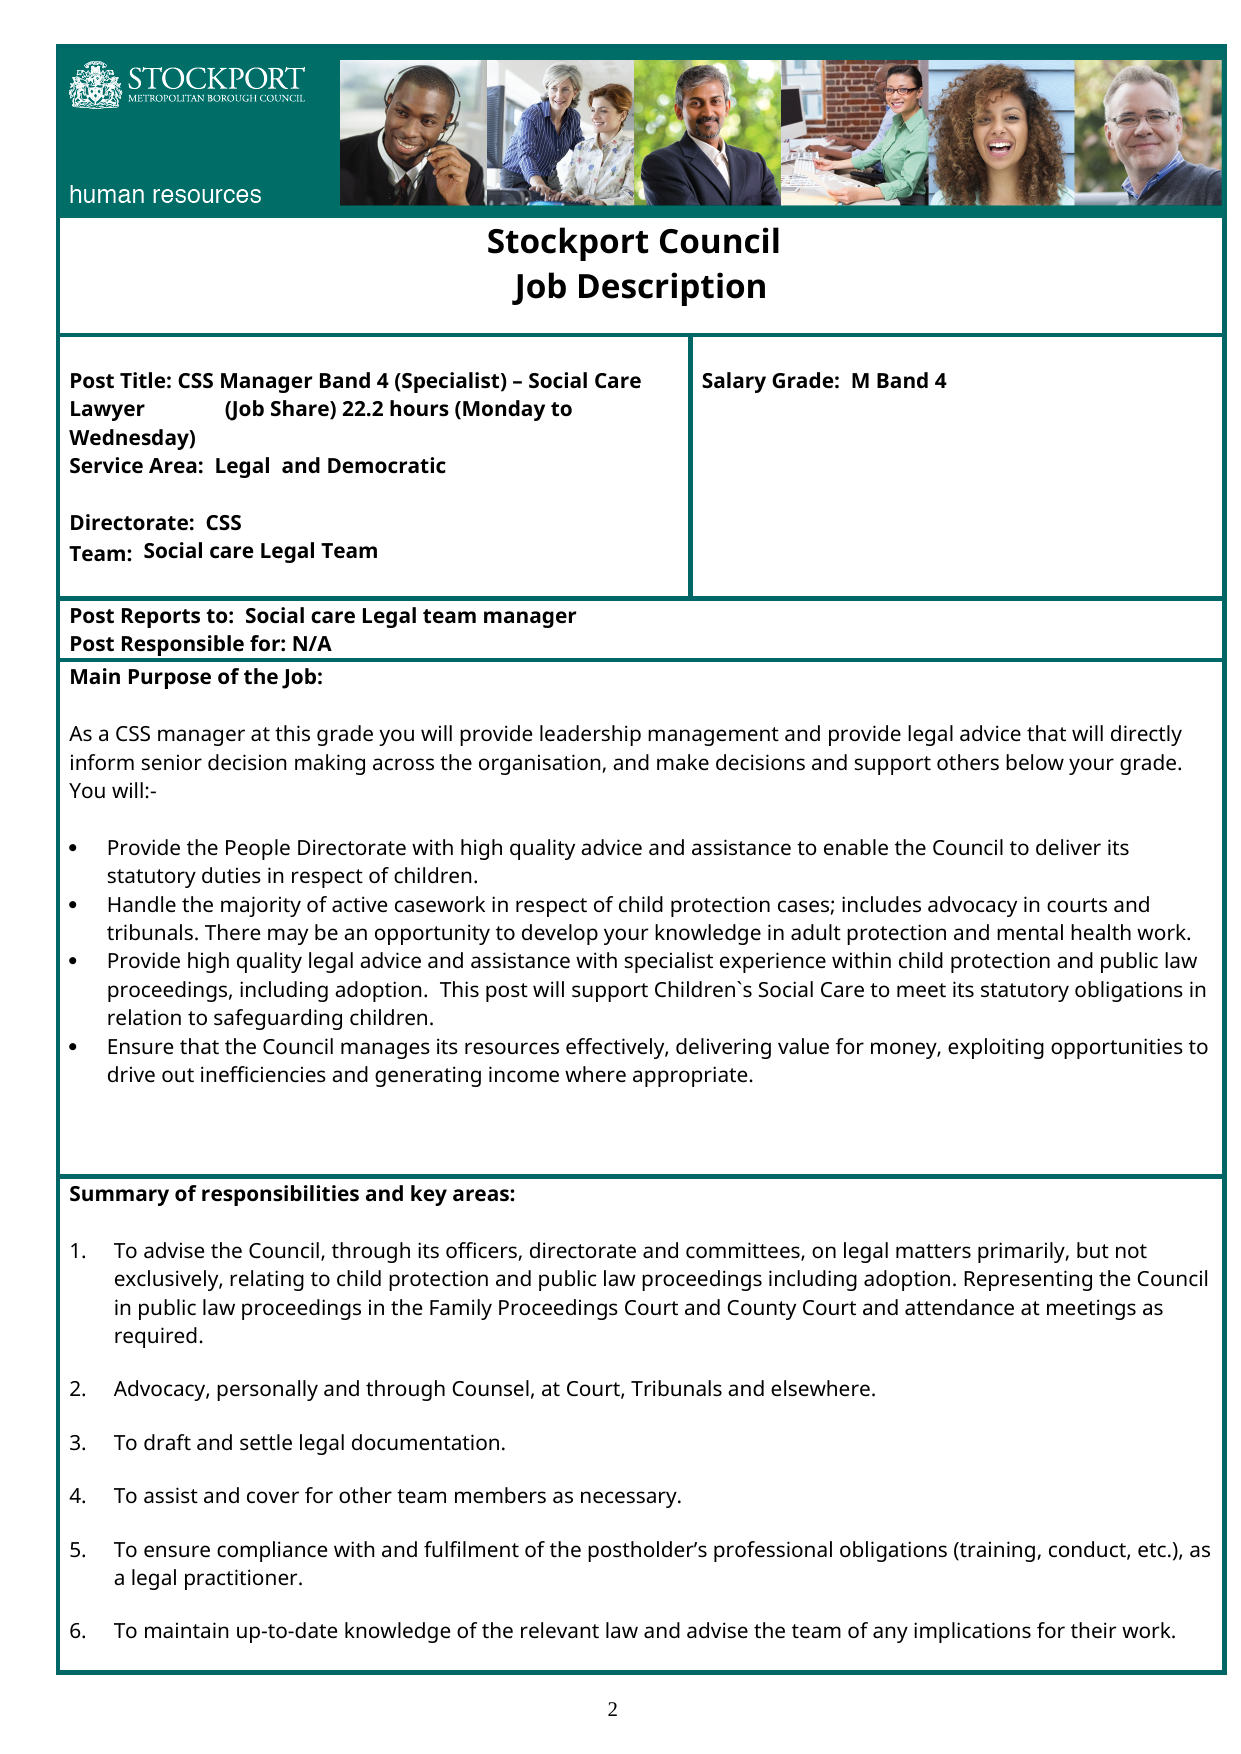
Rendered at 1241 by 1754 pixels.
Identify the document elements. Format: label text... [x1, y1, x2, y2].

picture [57, 48, 1225, 218]
table_cell Post Reports to: Social care Legal team manager Post Responsible for: N/A [60, 601, 1222, 658]
table_cell Salary Grade: M Band 4 [693, 337, 1222, 596]
table_cell Post Title: CSS Manager Band 4 (Specialist) – Social Care Lawyer (Job Share) 22.2 hours (Monday to Wednesday) Service Area: Legal and Democratic Directorate: CSS Team: Social care Legal Team [60, 337, 688, 596]
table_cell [60, 1179, 1222, 1670]
table_header Stockport Council Job Description [60, 218, 1222, 333]
table_cell Main Purpose of the Job: As a CSS manager at this grade you will provide leadership management and provide legal advice that will directly inform senior decision making across the organisation, and make decisions and support others below your grade. You will:- Provide the People Directorate with high quality advice and assistance to enable the Council to deliver its statutory duties in respect of children. Handle the majority of active casework in respect of child protection cases; includes advocacy in courts and tribunals. There may be an opportunity to develop your knowledge in adult protection and mental health work. Provide high quality legal advice and assistance with specialist experience within child protection and public law proceedings, including adoption. This post will support Children`s Social Care to meet its statutory obligations in relation to safeguarding children. Ensure that the Council manages its resources effectively, delivering value for money, exploiting opportunities to drive out inefficiencies and generating income where appropriate. [60, 662, 1222, 1174]
